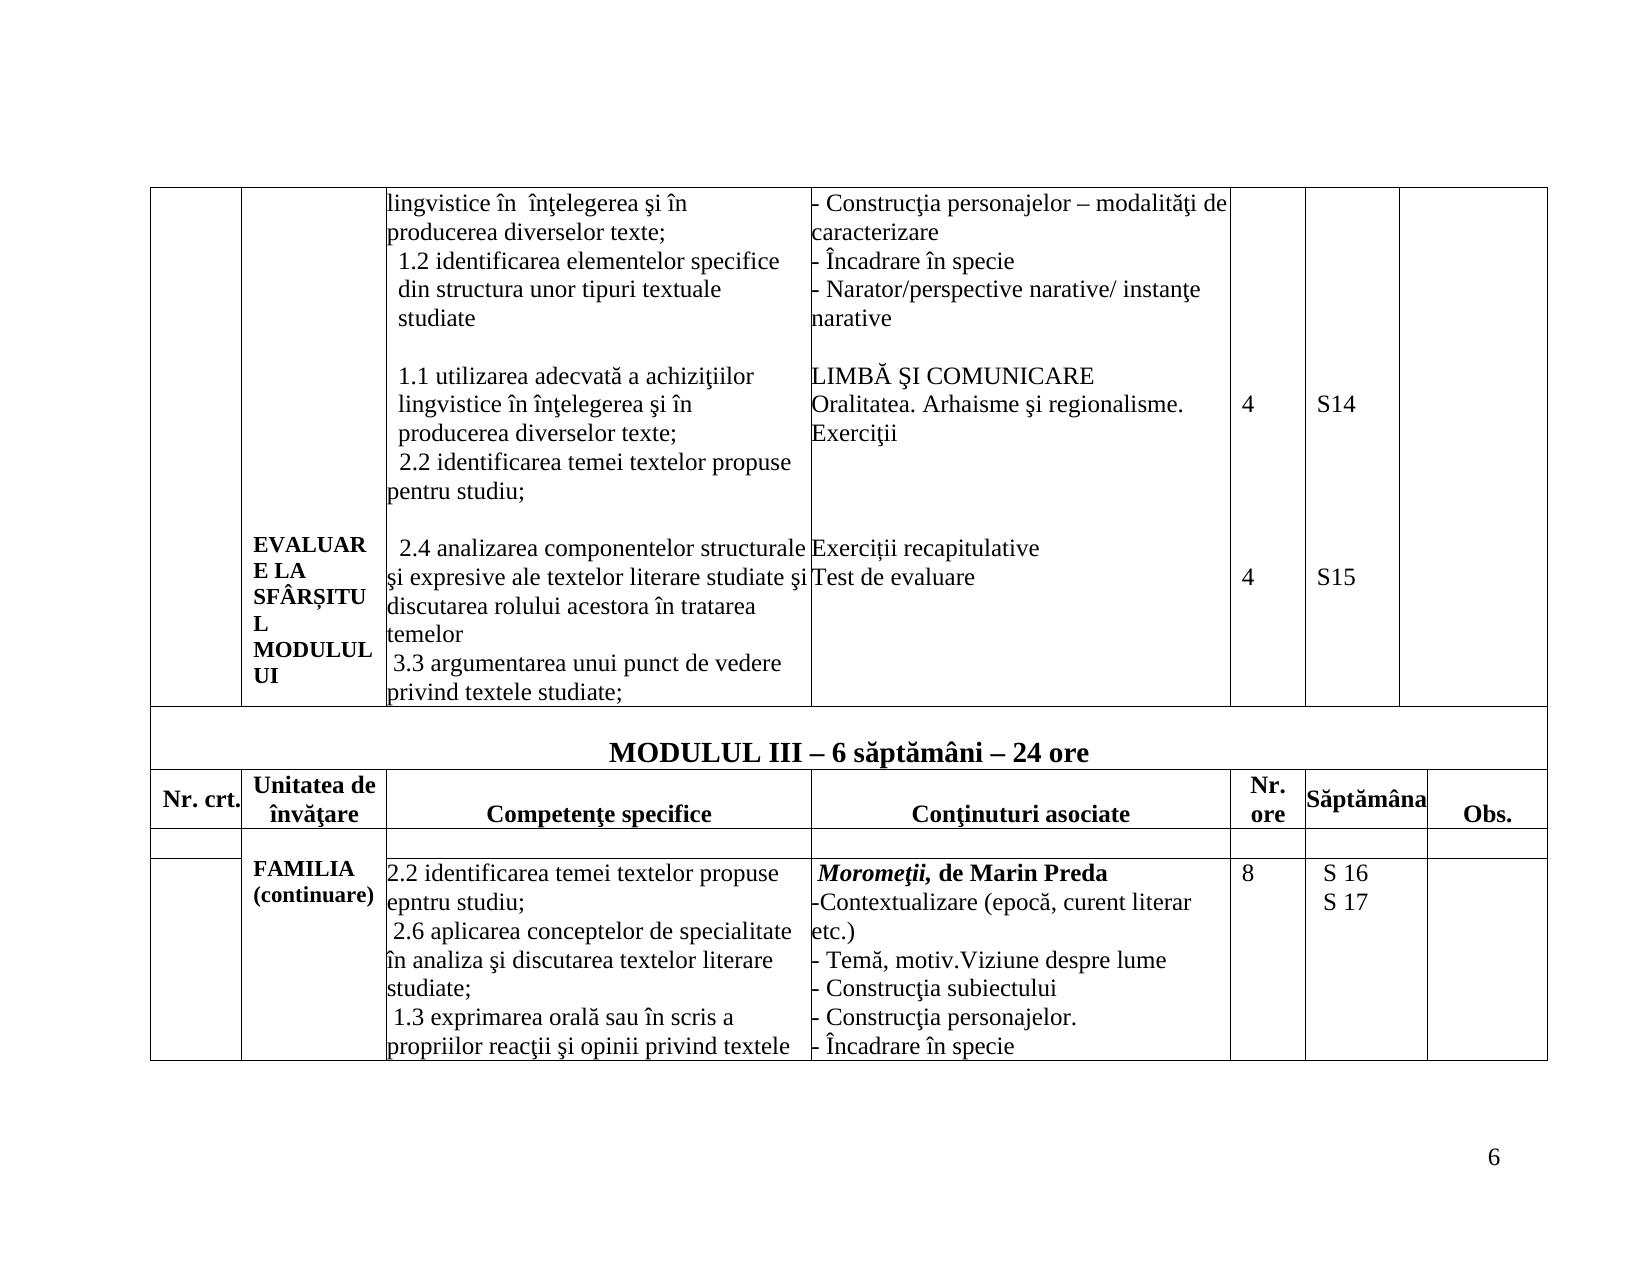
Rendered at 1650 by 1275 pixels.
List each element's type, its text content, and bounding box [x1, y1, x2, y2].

table_cell 8 4 [1231, 859, 1305, 1060]
table_cell Unitatea de învăţare [242, 770, 386, 828]
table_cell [387, 859, 811, 1060]
table_cell [1400, 188, 1547, 706]
table_cell [1231, 829, 1305, 857]
table_cell MODULUL III – 6 săptămâni – 24 ore [151, 707, 1547, 769]
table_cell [387, 188, 811, 706]
table_cell Conţinuturi asociate [812, 770, 1230, 828]
table_cell [151, 829, 241, 857]
table_cell FAMILIA (continuare) [242, 829, 386, 1060]
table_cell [812, 859, 1230, 1060]
table_cell 4 4 4 4 4 [1231, 188, 1305, 706]
table_cell [1428, 829, 1547, 857]
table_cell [1306, 188, 1399, 706]
table_cell [1306, 829, 1427, 857]
table_cell [151, 859, 241, 1060]
table_cell [812, 829, 1230, 857]
table_cell Competenţe specifice [387, 770, 811, 828]
table_cell [387, 829, 811, 857]
table_cell [1428, 859, 1547, 1060]
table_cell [812, 188, 1230, 706]
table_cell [242, 188, 386, 706]
table_cell Săptămâna [1306, 770, 1427, 828]
table_cell Nr. ore [1231, 770, 1305, 828]
table_cell Obs. [1428, 770, 1547, 828]
table_cell S 16 S 17 S 18 [1306, 859, 1427, 1060]
table_cell [151, 188, 241, 706]
table_cell Nr. crt. [151, 770, 241, 828]
